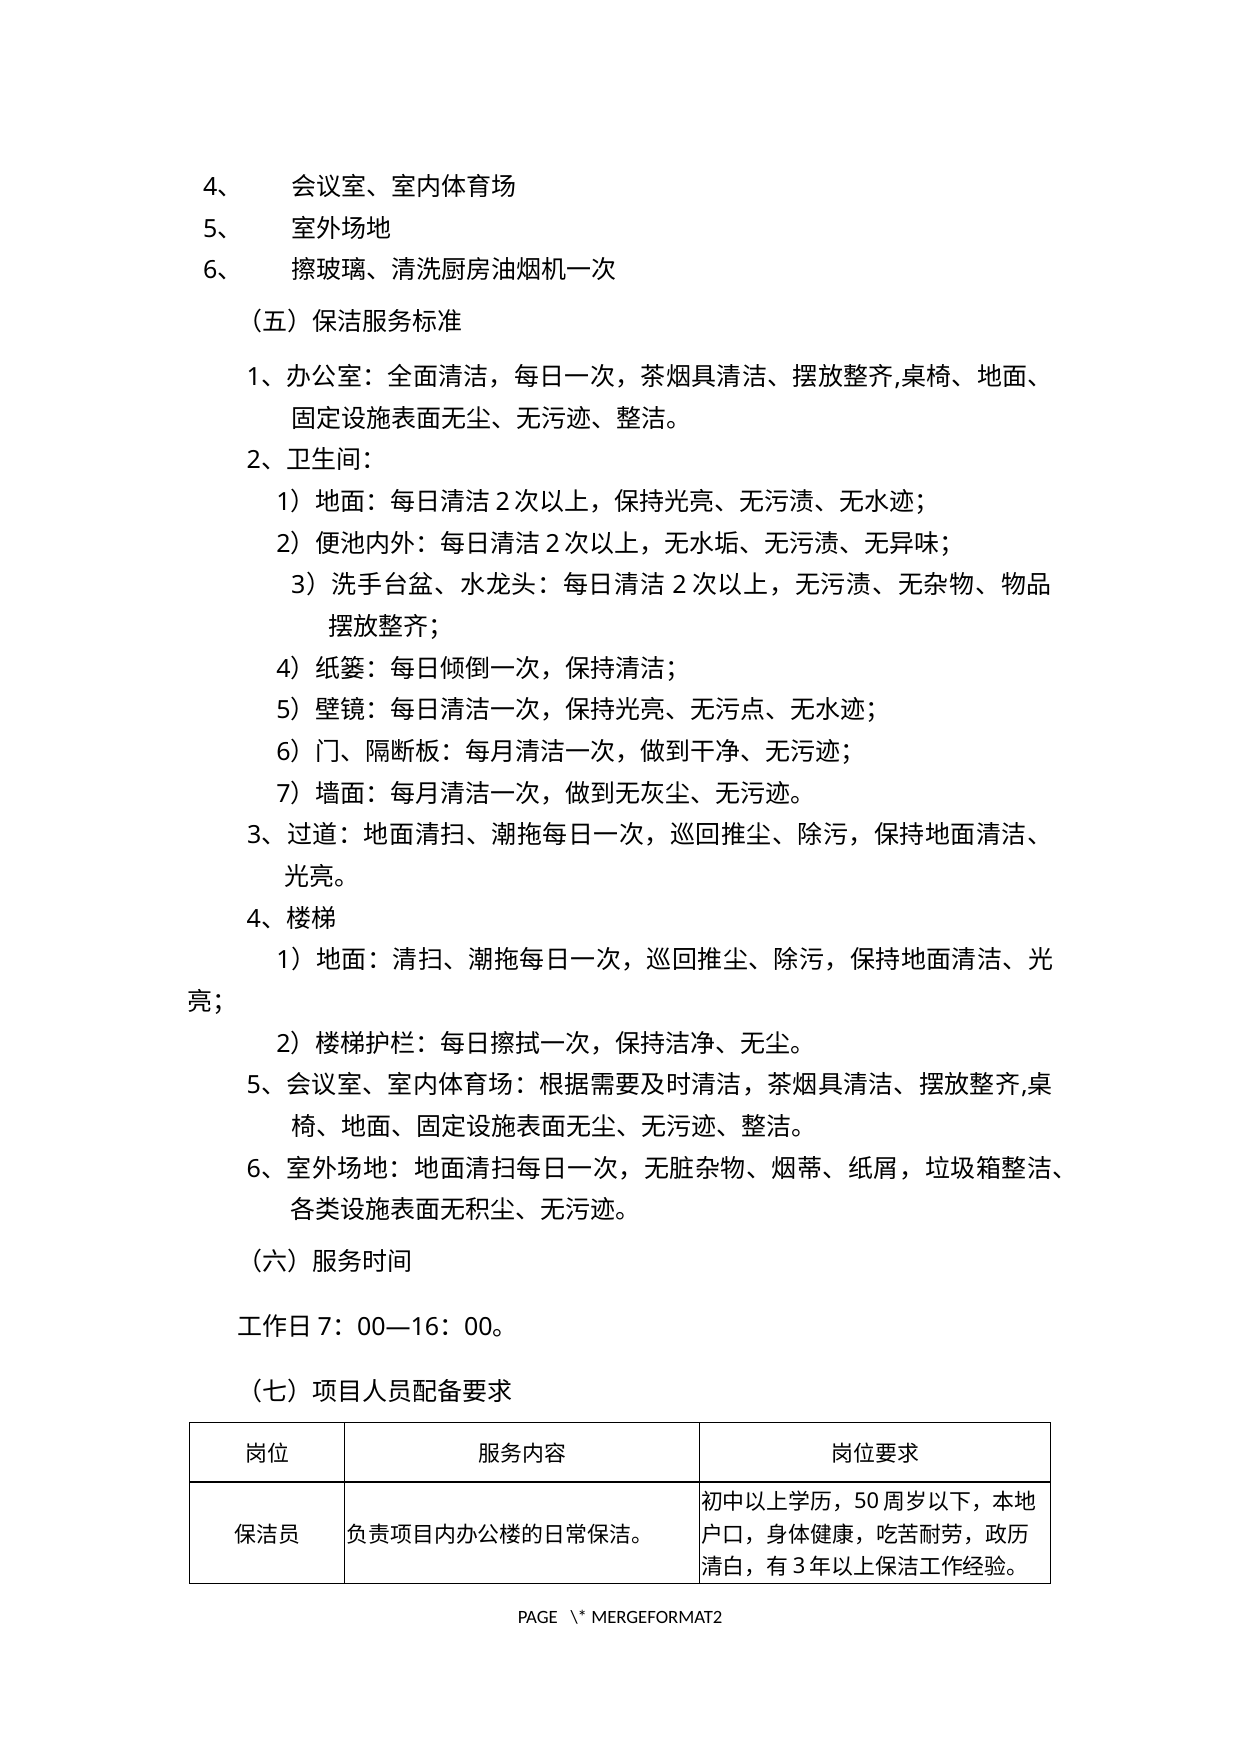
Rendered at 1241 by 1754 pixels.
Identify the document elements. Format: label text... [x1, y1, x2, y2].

list 室外场地 [187, 204, 1053, 245]
table_cell 保洁员 [190, 1483, 344, 1583]
text 2）便池内外：每日清洁2次以上，无水垢、无污渍、无异味； [187, 519, 1053, 560]
table_header 岗位 [190, 1423, 344, 1481]
text 7）墙面：每月清洁一次，做到无灰尘、无污迹。 [187, 769, 1053, 810]
text 6）门、隔断板：每月清洁一次，做到干净、无污迹； [187, 727, 1053, 769]
text 工作日7：00—16：00。 [187, 1292, 1053, 1357]
list 会议室、室内体育场 [187, 162, 1053, 204]
text （七）项目人员配备要求 [187, 1357, 1053, 1422]
text （六）服务时间 [187, 1227, 1053, 1292]
text 4、楼梯 [187, 894, 1053, 935]
text 1、办公室：全面清洁，每日一次，茶烟具清洁、摆放整齐,桌椅、地面、固定设施表面无尘、无污迹、整洁。 [246, 352, 1053, 435]
table_header 岗位要求 [700, 1423, 1050, 1481]
table_header 服务内容 [345, 1423, 699, 1481]
text 2、卫生间： [187, 435, 1053, 477]
text 6、室外场地：地面清扫每日一次，无脏杂物、烟蒂、纸屑，垃圾箱整洁、各类设施表面无积尘、无污迹。 [246, 1144, 1053, 1227]
text 3）洗手台盆、水龙头：每日清洁2次以上，无污渍、无杂物、物品摆放整齐； [291, 560, 1053, 644]
list 擦玻璃、清洗厨房油烟机一次 [187, 245, 1053, 287]
text 5、会议室、室内体育场：根据需要及时清洁，茶烟具清洁、摆放整齐,桌椅、地面、固定设施表面无尘、无污迹、整洁。 [246, 1060, 1053, 1144]
text 5）壁镜：每日清洁一次，保持光亮、无污点、无水迹； [187, 685, 1053, 727]
text （五）保洁服务标准 [187, 287, 1053, 352]
text 1）地面：每日清洁2次以上，保持光亮、无污渍、无水迹； [187, 477, 1053, 519]
table_cell 负责项目内办公楼的日常保洁。 [345, 1483, 699, 1583]
text 3、过道：地面清扫、潮拖每日一次，巡回推尘、除污，保持地面清洁、光亮。 [247, 810, 1053, 894]
text 2）楼梯护栏：每日擦拭一次，保持洁净、无尘。 [187, 1019, 1053, 1060]
text 4）纸篓：每日倾倒一次，保持清洁； [187, 644, 1053, 685]
text 1）地面：清扫、潮拖每日一次，巡回推尘、除污，保持地面清洁、光亮； [187, 935, 1053, 1019]
table_cell 初中以上学历，50周岁以下，本地户口，身体健康，吃苦耐劳，政历清白，有3年以上保洁工作经验。 [700, 1483, 1050, 1583]
